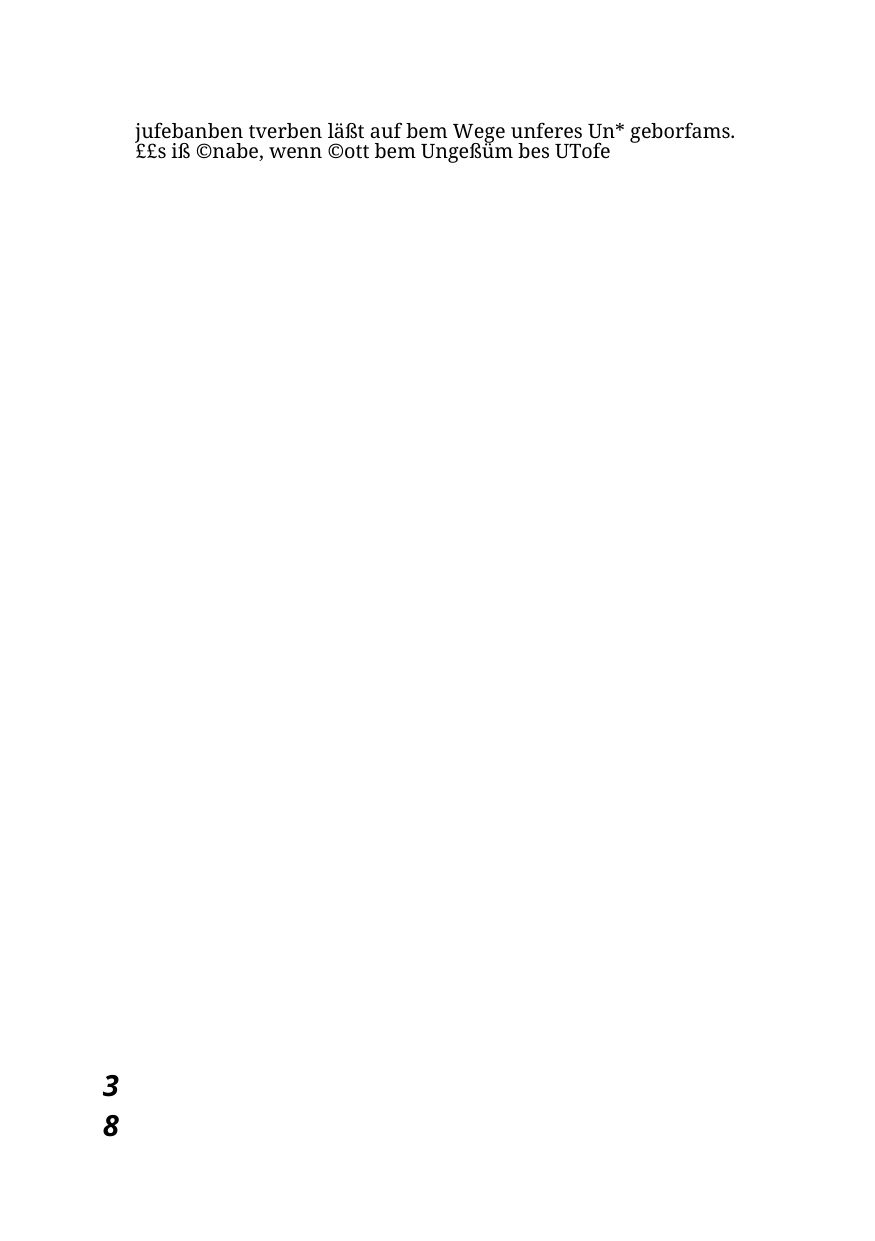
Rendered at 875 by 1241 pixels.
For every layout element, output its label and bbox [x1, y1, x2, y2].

text [135, 123, 736, 163]
